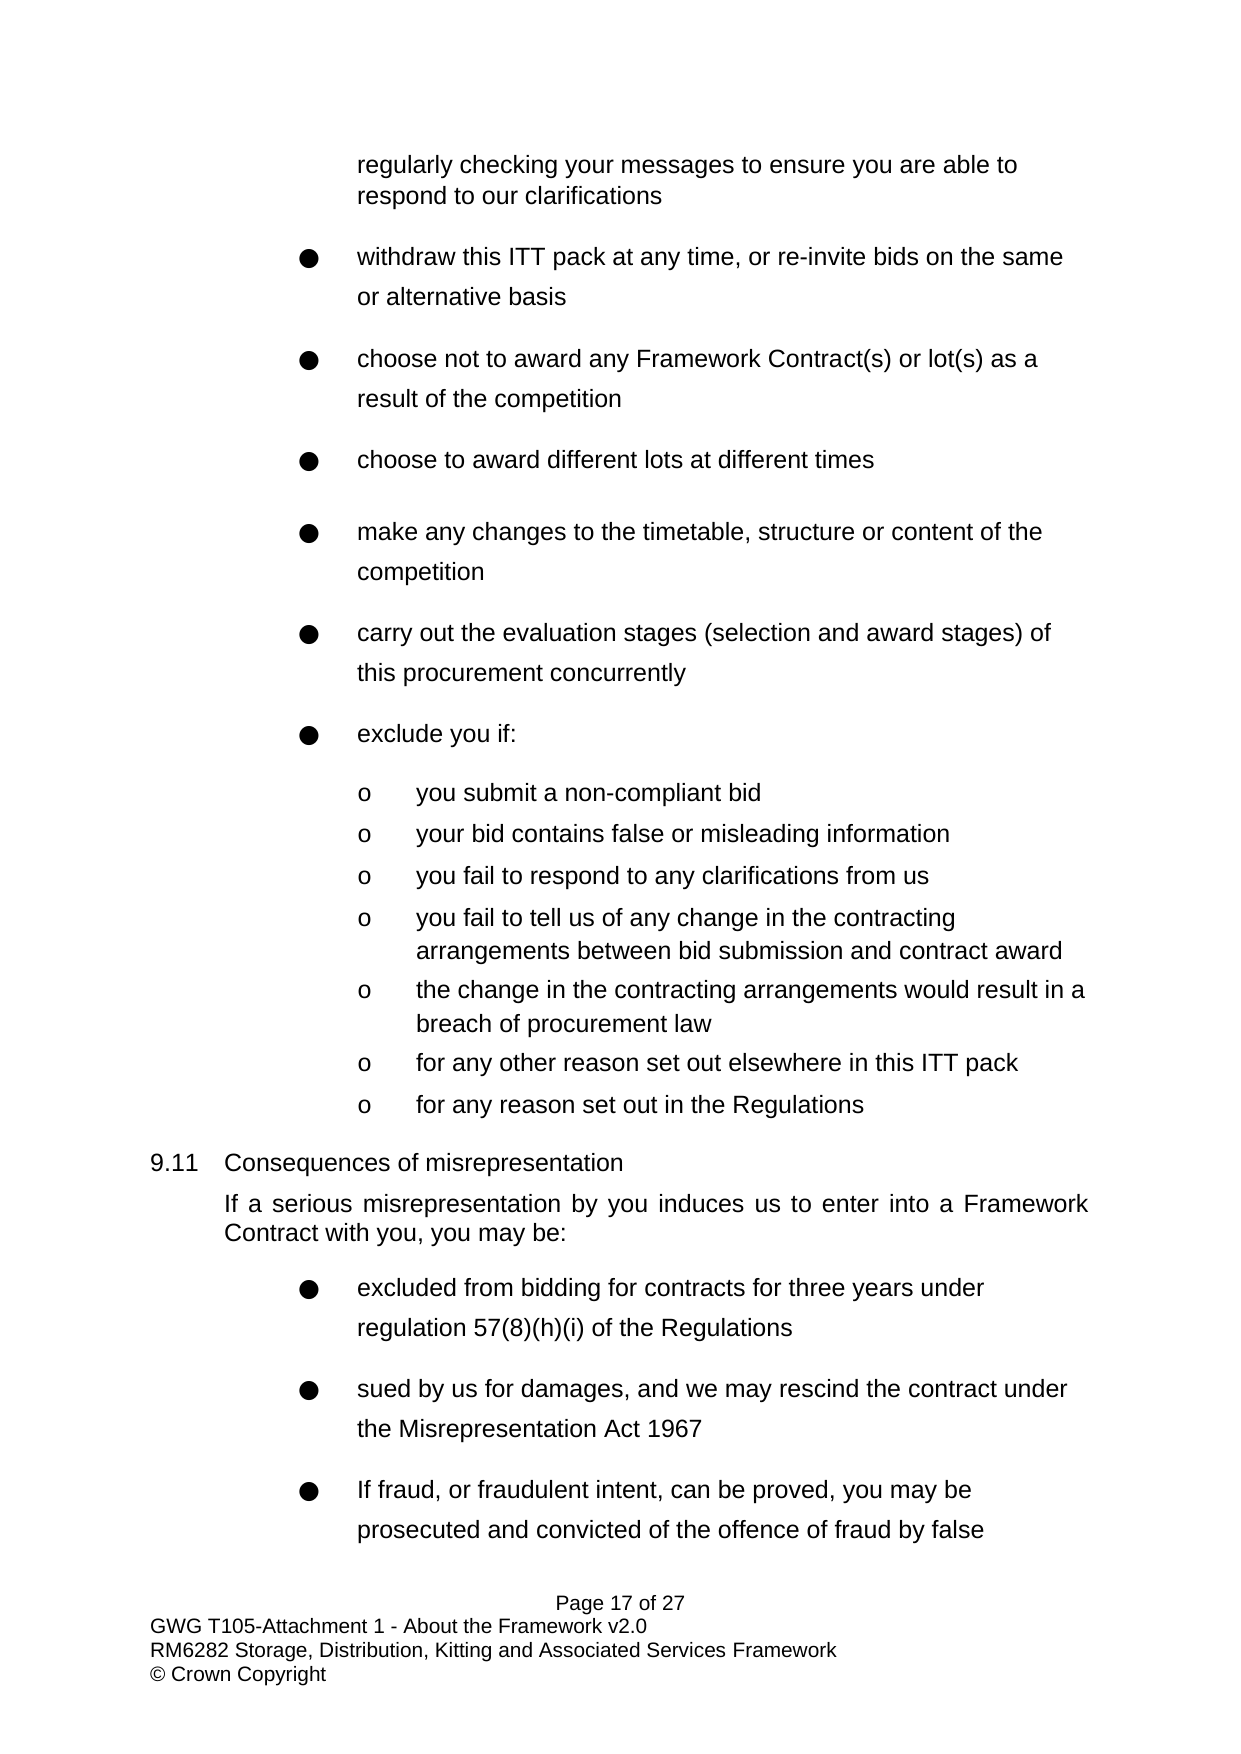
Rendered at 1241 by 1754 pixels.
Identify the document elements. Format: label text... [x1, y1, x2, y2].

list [298, 1462, 1090, 1544]
list for any other reason set out elsewhere in this ITT pack [357, 1048, 1090, 1079]
list your bid contains false or misleading information [357, 819, 1090, 850]
list you submit a non-compliant bid [357, 778, 1090, 809]
list withdraw this ITT pack at any time, or re-invite bids on the same or alternative basis [298, 229, 1090, 311]
list sued by us for damages, and we may rescind the contract under the Misrepresentation Act 1967 [298, 1360, 1090, 1443]
list excluded from bidding for contracts for three years under regulation 57(8)(h)(i) of the Regulations [298, 1259, 1090, 1341]
list you fail to tell us of any change in the contracting arrangements between bid submission and contract award [357, 903, 1090, 965]
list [298, 150, 1090, 210]
list for any reason set out in the Regulations [357, 1089, 1090, 1121]
list Consequences of misrepresentation [150, 1148, 1090, 1177]
list exclude you if: [298, 706, 1090, 757]
list the change in the contracting arrangements would result in a breach of procurement law [357, 975, 1090, 1037]
list you fail to respond to any clarifications from us [357, 861, 1090, 892]
list choose not to award any Framework Contract(s) or lot(s) as a result of the competition [298, 330, 1090, 412]
list choose to award different lots at different times [357, 431, 1090, 482]
text If a serious misrepresentation by you induces us to enter into a Framework Contract with you, you may be: [224, 1189, 1090, 1247]
list carry out the evaluation stages (selection and award stages) of this procurement concurrently [298, 604, 1090, 687]
list make any changes to the timetable, structure or content of the competition [298, 503, 1090, 586]
